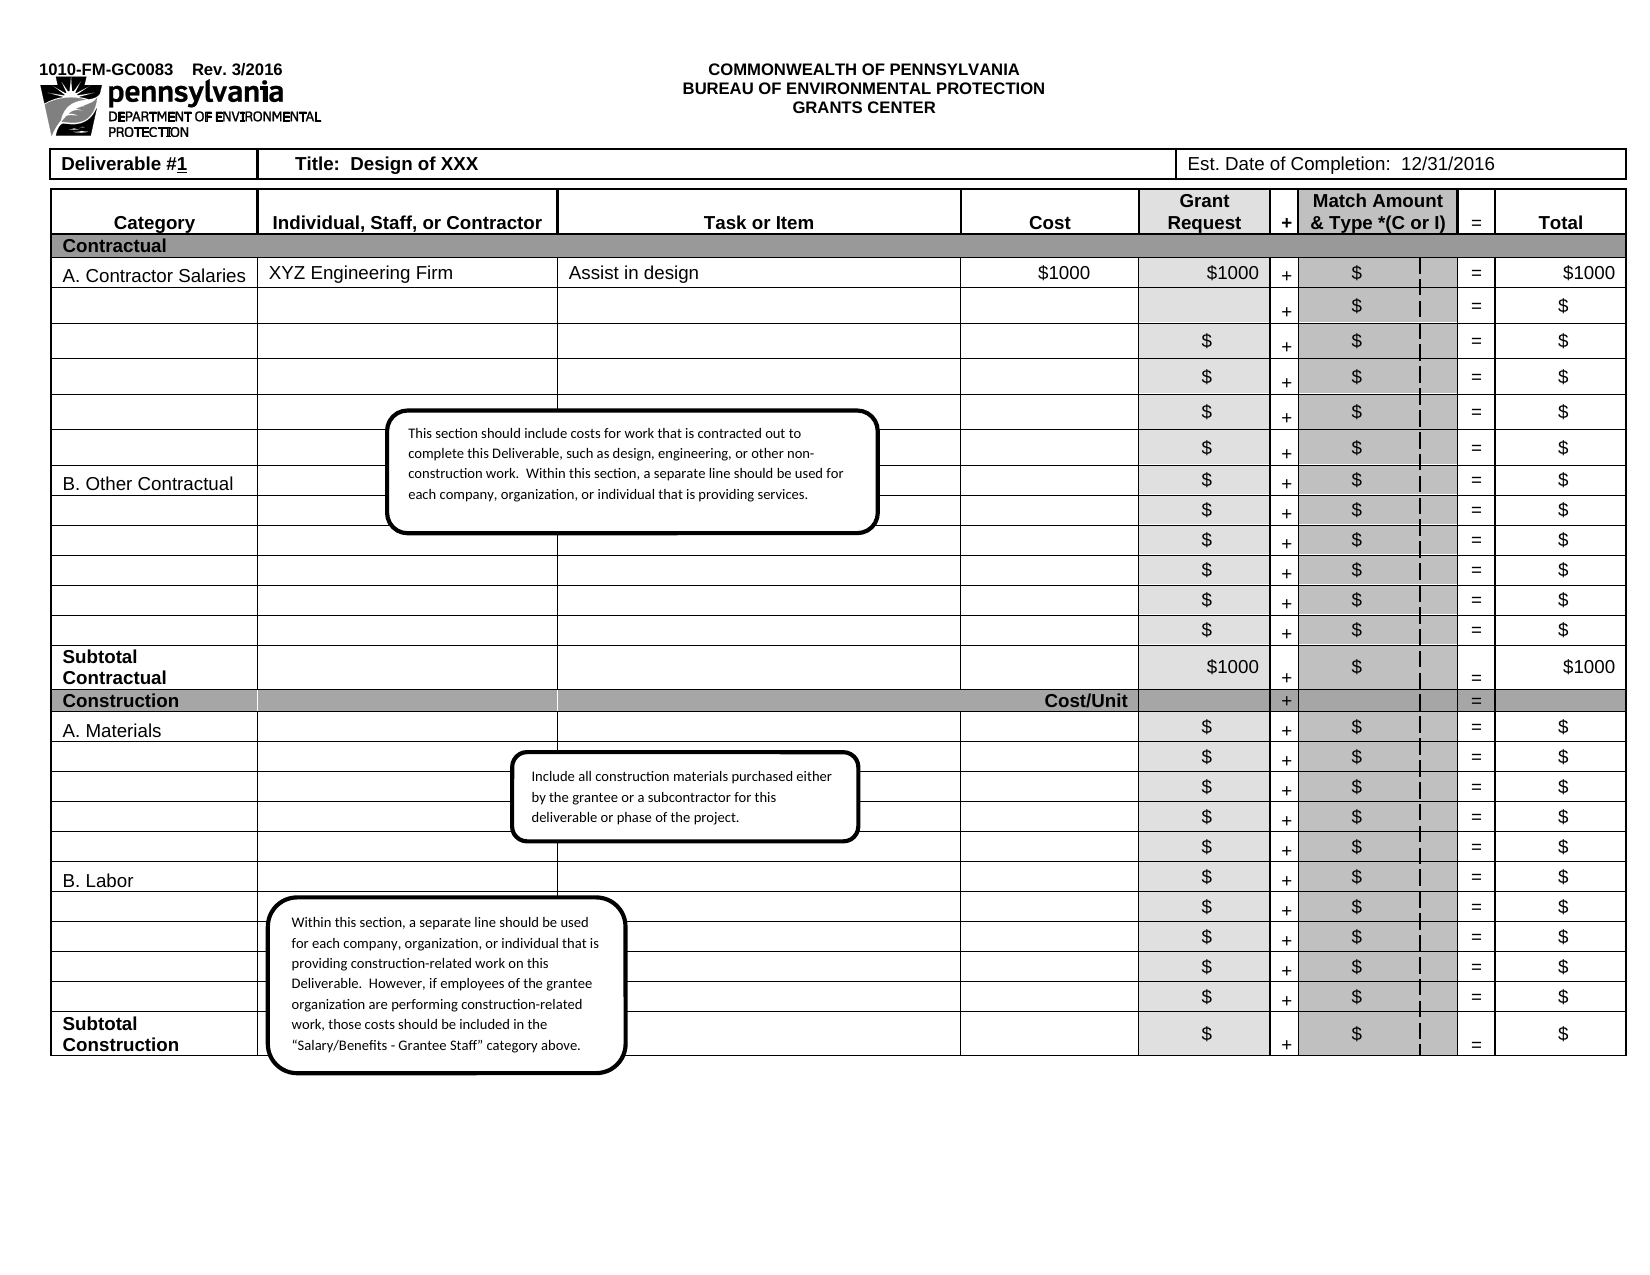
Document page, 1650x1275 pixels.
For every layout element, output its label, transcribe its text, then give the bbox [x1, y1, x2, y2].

table_cell [1420, 712, 1457, 741]
table_cell [961, 802, 1138, 831]
table_cell $ [1139, 430, 1269, 464]
table_cell [558, 556, 960, 584]
table_cell [558, 832, 960, 861]
table_cell $1000 [1496, 646, 1625, 689]
table_cell $ [1139, 616, 1269, 644]
table_header Match Amount & Type *(C or I) [1299, 190, 1456, 233]
table_cell [258, 466, 385, 494]
table_cell + [1271, 646, 1298, 689]
table_cell [258, 712, 557, 741]
table_cell [52, 952, 257, 981]
table_cell [558, 616, 960, 644]
table_cell $1000 [1139, 646, 1269, 689]
table_cell [258, 526, 557, 554]
table_cell $ [1496, 288, 1625, 322]
table_cell [52, 892, 257, 921]
table_header + [1271, 190, 1297, 233]
table_cell $ [1496, 395, 1625, 429]
table_cell $ [1299, 288, 1420, 322]
table_cell [558, 324, 960, 358]
table_cell $ [1299, 359, 1420, 393]
table_cell $ [1496, 802, 1625, 831]
table_cell $ [1299, 802, 1420, 831]
table_cell + [1271, 496, 1298, 524]
table_cell [258, 395, 557, 429]
table_cell $ [1299, 982, 1420, 1011]
table_cell [1420, 982, 1457, 1011]
table_cell $ [1299, 772, 1420, 801]
table_cell $ [1139, 466, 1269, 494]
table_cell + [1271, 862, 1298, 891]
table_cell = [1458, 802, 1494, 831]
table_cell = [1458, 952, 1494, 981]
table_cell + [1271, 288, 1298, 322]
table_cell $ [1139, 712, 1269, 741]
table_cell $ [1299, 586, 1420, 614]
table_cell $ [1139, 496, 1269, 524]
table_cell = [1458, 324, 1494, 358]
table_cell = [1458, 690, 1494, 711]
table_cell [258, 922, 265, 951]
table_cell [961, 496, 1138, 524]
table_cell + [1271, 802, 1298, 831]
table_cell [1420, 324, 1457, 358]
table_cell + [1271, 690, 1298, 711]
table_cell = [1458, 982, 1494, 1011]
table_cell [52, 982, 257, 1011]
table_cell Subtotal Contractual [52, 646, 257, 689]
table_cell + [1271, 832, 1298, 861]
table_cell + [1271, 772, 1298, 801]
table_cell $ [1496, 982, 1625, 1011]
table_cell $ [1496, 359, 1625, 393]
table_header Cost [962, 190, 1138, 233]
table_cell [258, 802, 510, 831]
table_cell $ [1496, 324, 1625, 358]
table_cell [558, 742, 960, 771]
table_cell [1420, 616, 1457, 644]
table_cell [1420, 646, 1457, 689]
table_cell [1420, 1012, 1457, 1055]
table_cell [258, 288, 557, 322]
table_cell = [1458, 712, 1494, 741]
table_cell $ [1299, 892, 1420, 921]
table_cell [258, 556, 557, 584]
table_cell $ [1299, 258, 1420, 287]
table_cell [1420, 526, 1457, 554]
table_cell = [1458, 862, 1494, 891]
table_cell [558, 892, 960, 921]
table_cell $ [1496, 616, 1625, 644]
table_header = [1459, 190, 1494, 233]
table_cell $ [1496, 526, 1625, 554]
table_cell $ [1496, 832, 1625, 861]
table_cell [1496, 690, 1625, 711]
table_cell = [1458, 616, 1494, 644]
table_cell + [1271, 1012, 1298, 1055]
table_cell [961, 556, 1138, 584]
table_cell + [1271, 324, 1298, 358]
table_cell $ [1496, 922, 1625, 951]
table_cell Cost/Unit [961, 690, 1138, 711]
table_cell $ [1299, 712, 1420, 741]
table_cell [258, 1012, 267, 1055]
table_cell = [1458, 586, 1494, 614]
table_cell [961, 982, 1138, 1011]
table_cell + [1271, 712, 1298, 741]
table_cell [961, 288, 1138, 322]
table_cell [558, 862, 960, 891]
table_cell [258, 832, 557, 861]
table_cell + [1271, 892, 1298, 921]
table_header Title: Design of XXX [259, 150, 1175, 178]
table_cell [1420, 258, 1457, 287]
table_cell [258, 862, 557, 891]
table_cell + [1271, 742, 1298, 771]
table_cell [258, 496, 387, 524]
table_cell $ [1496, 556, 1625, 584]
table_cell [961, 430, 1138, 464]
table_cell [558, 288, 960, 322]
table_cell [1420, 359, 1457, 393]
table_cell [52, 556, 257, 584]
table_cell $ [1496, 952, 1625, 981]
table_cell Subtotal Construction [52, 1012, 257, 1055]
table_cell A. Contractor Salaries [52, 258, 257, 287]
table_cell [52, 324, 257, 358]
table_header Total [1496, 190, 1625, 233]
table_cell B. Labor [52, 862, 257, 891]
table_cell B. Other Contractual [52, 466, 257, 494]
table_cell [961, 892, 1138, 921]
table_cell + [1271, 526, 1298, 554]
table_cell [558, 690, 961, 711]
table_cell [558, 395, 960, 429]
table_cell $ [1139, 359, 1269, 393]
table_cell [258, 586, 557, 614]
table_cell = [1458, 1012, 1494, 1055]
table_cell [258, 690, 557, 711]
table_cell [880, 430, 960, 464]
table_cell $ [1139, 526, 1269, 554]
table_cell [860, 802, 960, 831]
table_cell [961, 616, 1138, 644]
table_cell $ [1496, 586, 1625, 614]
table_cell [961, 395, 1138, 429]
table_cell [258, 646, 557, 689]
table_cell [52, 359, 257, 393]
table_cell $ [1139, 892, 1269, 921]
table_cell [961, 1012, 1138, 1055]
table_cell $ [1299, 646, 1420, 689]
table_cell [861, 772, 960, 801]
table_cell [961, 712, 1138, 741]
table_cell = [1458, 556, 1494, 584]
table_cell [1420, 690, 1457, 711]
table_cell = [1458, 466, 1494, 494]
table_cell $ [1139, 982, 1269, 1011]
table_cell [52, 772, 257, 801]
table_cell = [1458, 646, 1494, 689]
table_cell [961, 324, 1138, 358]
table_cell [258, 772, 510, 801]
table_cell $ [1139, 832, 1269, 861]
table_cell [1420, 952, 1457, 981]
table_cell [961, 646, 1138, 689]
table_cell [258, 430, 385, 464]
table_cell [1420, 288, 1457, 322]
table_cell $ [1299, 862, 1420, 891]
table_cell [961, 772, 1138, 801]
table_cell [52, 742, 257, 771]
table_cell $ [1496, 1012, 1625, 1055]
table_cell [558, 712, 960, 741]
table_cell [52, 616, 257, 644]
table_cell [628, 982, 960, 1011]
table_cell + [1271, 922, 1298, 951]
table_cell [558, 359, 960, 393]
table_cell [626, 1012, 960, 1055]
table_cell $ [1139, 586, 1269, 614]
table_cell [1420, 802, 1457, 831]
table_cell A. Materials [52, 712, 257, 741]
table_cell $1000 [1496, 258, 1625, 287]
table_cell $ [1299, 616, 1420, 644]
table_cell $ [1299, 526, 1420, 554]
table_cell = [1458, 772, 1494, 801]
table_cell $ [1496, 430, 1625, 464]
table_cell $ [1496, 712, 1625, 741]
table_cell [1420, 922, 1457, 951]
table_cell $ [1139, 395, 1269, 429]
table_cell [1420, 892, 1457, 921]
table_cell $1000 [961, 258, 1138, 287]
table_cell $ [1299, 832, 1420, 861]
table_cell $ [1496, 742, 1625, 771]
table_cell XYZ Engineering Firm [258, 258, 557, 287]
table_cell $ [1496, 772, 1625, 801]
table_cell [880, 466, 960, 494]
table_cell [52, 288, 257, 322]
table_cell + [1271, 556, 1298, 584]
table_cell [52, 832, 257, 861]
table_cell $ [1496, 466, 1625, 494]
table_header Deliverable #1 [51, 150, 256, 178]
table_cell [1299, 690, 1420, 711]
table_cell Construction [52, 690, 257, 711]
table_cell [52, 802, 257, 831]
table_cell + [1271, 466, 1298, 494]
table_cell $ [1139, 922, 1269, 951]
table_cell + [1271, 395, 1298, 429]
table_cell $ [1139, 1012, 1269, 1055]
table_cell $ [1299, 395, 1420, 429]
table_cell [1420, 430, 1457, 464]
table_cell [258, 892, 557, 921]
table_cell $ [1139, 802, 1269, 831]
table_cell [961, 922, 1138, 951]
table_cell [961, 359, 1138, 393]
table_cell = [1458, 526, 1494, 554]
table_header Est. Date of Completion: 12/31/2016 [1177, 150, 1625, 178]
table_cell = [1458, 832, 1494, 861]
table_cell + [1271, 586, 1298, 614]
table_cell [961, 832, 1138, 861]
table_cell + [1271, 430, 1298, 464]
table_cell $ [1299, 496, 1420, 524]
table_cell $ [1139, 952, 1269, 981]
table_cell = [1458, 892, 1494, 921]
table_cell + [1271, 616, 1298, 644]
table_cell [1420, 586, 1457, 614]
table_cell $ [1139, 862, 1269, 891]
table_cell [1420, 496, 1457, 524]
table_cell [258, 616, 557, 644]
table_cell = [1458, 742, 1494, 771]
table_cell + [1271, 982, 1298, 1011]
table_cell $ [1139, 772, 1269, 801]
table_header Grant Request [1140, 190, 1269, 233]
table_cell [961, 862, 1138, 891]
table_cell = [1458, 922, 1494, 951]
table_cell $ [1299, 922, 1420, 951]
table_cell [258, 982, 265, 1011]
table_cell $ [1299, 430, 1420, 464]
table_cell $ [1496, 862, 1625, 891]
table_cell [1420, 772, 1457, 801]
table_cell $ [1139, 324, 1269, 358]
table_cell [961, 742, 1138, 771]
table_cell = [1458, 496, 1494, 524]
table_cell [52, 430, 257, 464]
table_cell [258, 742, 557, 771]
table_cell [258, 359, 557, 393]
table_cell [52, 586, 257, 614]
table_cell [1420, 862, 1457, 891]
table_cell $ [1139, 742, 1269, 771]
table_cell [1139, 690, 1269, 711]
table_cell Contractual [52, 235, 1625, 257]
table_cell [1139, 288, 1269, 322]
table_header Individual, Staff, or Contractor [259, 190, 556, 233]
table_cell $ [1299, 742, 1420, 771]
table_cell [558, 586, 960, 614]
table_cell [1420, 832, 1457, 861]
table_cell = [1458, 430, 1494, 464]
table_cell $ [1299, 466, 1420, 494]
table_cell [1420, 556, 1457, 584]
table_cell [961, 586, 1138, 614]
table_cell = [1458, 258, 1494, 287]
table_cell [1420, 466, 1457, 494]
table_cell + [1271, 258, 1298, 287]
table_cell [558, 526, 960, 554]
table_cell [52, 922, 257, 951]
table_cell = [1458, 288, 1494, 322]
table_cell [1420, 742, 1457, 771]
table_cell [52, 395, 257, 429]
table_cell [52, 526, 257, 554]
table_cell $ [1496, 892, 1625, 921]
table_cell [1420, 395, 1457, 429]
table_cell [961, 526, 1138, 554]
table_cell $ [1299, 324, 1420, 358]
table_cell [878, 496, 960, 524]
table_cell $1000 [1139, 258, 1269, 287]
table_header Task or Item [559, 190, 960, 233]
table_cell [628, 952, 960, 981]
table_cell = [1458, 395, 1494, 429]
table_cell $ [1299, 1012, 1420, 1055]
table_header Category [52, 190, 256, 233]
table_cell Assist in design [558, 258, 960, 287]
table_cell + [1271, 359, 1298, 393]
table_cell [961, 952, 1138, 981]
table_cell $ [1139, 556, 1269, 584]
table_cell $ [1299, 952, 1420, 981]
table_cell $ [1299, 556, 1420, 584]
table_cell [52, 496, 257, 524]
table_cell [258, 324, 557, 358]
table_cell = [1458, 359, 1494, 393]
table_cell [258, 952, 265, 981]
table_cell [558, 646, 960, 689]
table_cell [961, 466, 1138, 494]
table_cell $ [1496, 496, 1625, 524]
table_cell + [1271, 952, 1298, 981]
table_cell [628, 922, 960, 951]
